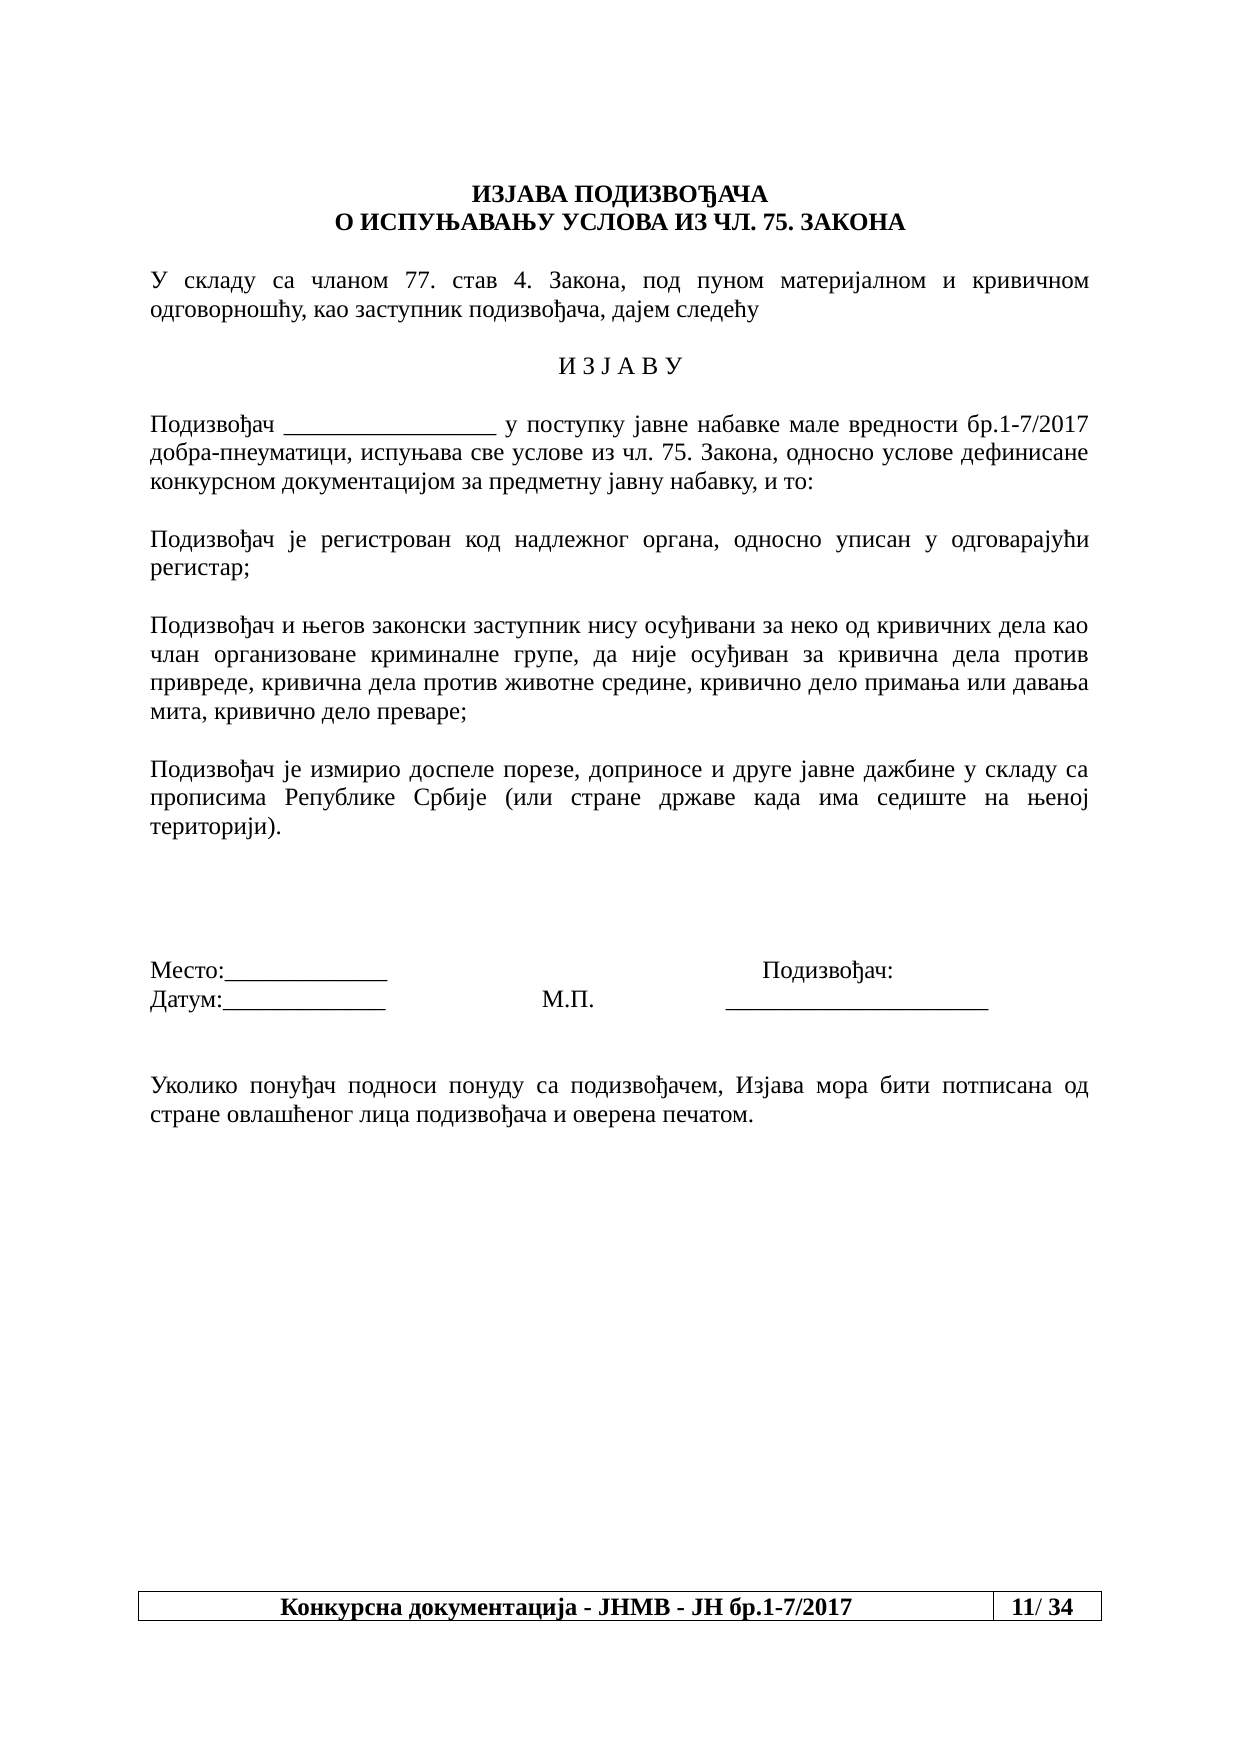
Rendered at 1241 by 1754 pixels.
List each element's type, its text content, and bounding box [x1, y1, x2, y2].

text О ИСПУЊАВАЊУ УСЛОВА ИЗ ЧЛ. 75. ЗАКОНА [150, 207, 1090, 236]
text У складу са чланом 77. став 4. Закона, под пуном материјалном и кривичном одговорношћу, као заступник подизвођача, дајем следећу [150, 265, 1090, 322]
text Подизвођач _________________ у поступку јавне набавке мале вредности бр.1-7/2017 добра-пнеуматици, испуњава све услове из чл. 75. Закона, односно услове дефинисане конкурсном документацијом за предметну јавну набавку, и то: [150, 409, 1090, 495]
text Подизвођач је регистрован код надлежног органа, односно уписан у одговарајући регистар; [150, 524, 1090, 581]
text Уколико понуђач подноси понуду са подизвођачем, Изјава мора бити потписана од стране овлашћеног лица подизвођача и оверена печатом. [150, 1070, 1090, 1127]
text Подизвођач је измирио доспеле порезе, доприносе и друге јавне дажбине у складу са прописима Републике Србије (или стране државе када има седиште на њеној територији). [150, 754, 1090, 840]
text И З Ј А В У [150, 351, 1090, 380]
text ИЗЈАВА ПОДИЗВОЂАЧА [150, 179, 1090, 207]
text Датум:_____________ М.П. _____________________ [150, 984, 1090, 1012]
text Подизвођач и његов законски заступник нису осуђивани за неко од кривичних дела као члан организоване криминалне групе, да није осуђиван за кривична дела против привреде, кривична дела против животне средине, кривично дело примања или давања мита, кривично дело преваре; [150, 610, 1090, 725]
text Место:_____________ Подизвођач: [150, 955, 1090, 984]
